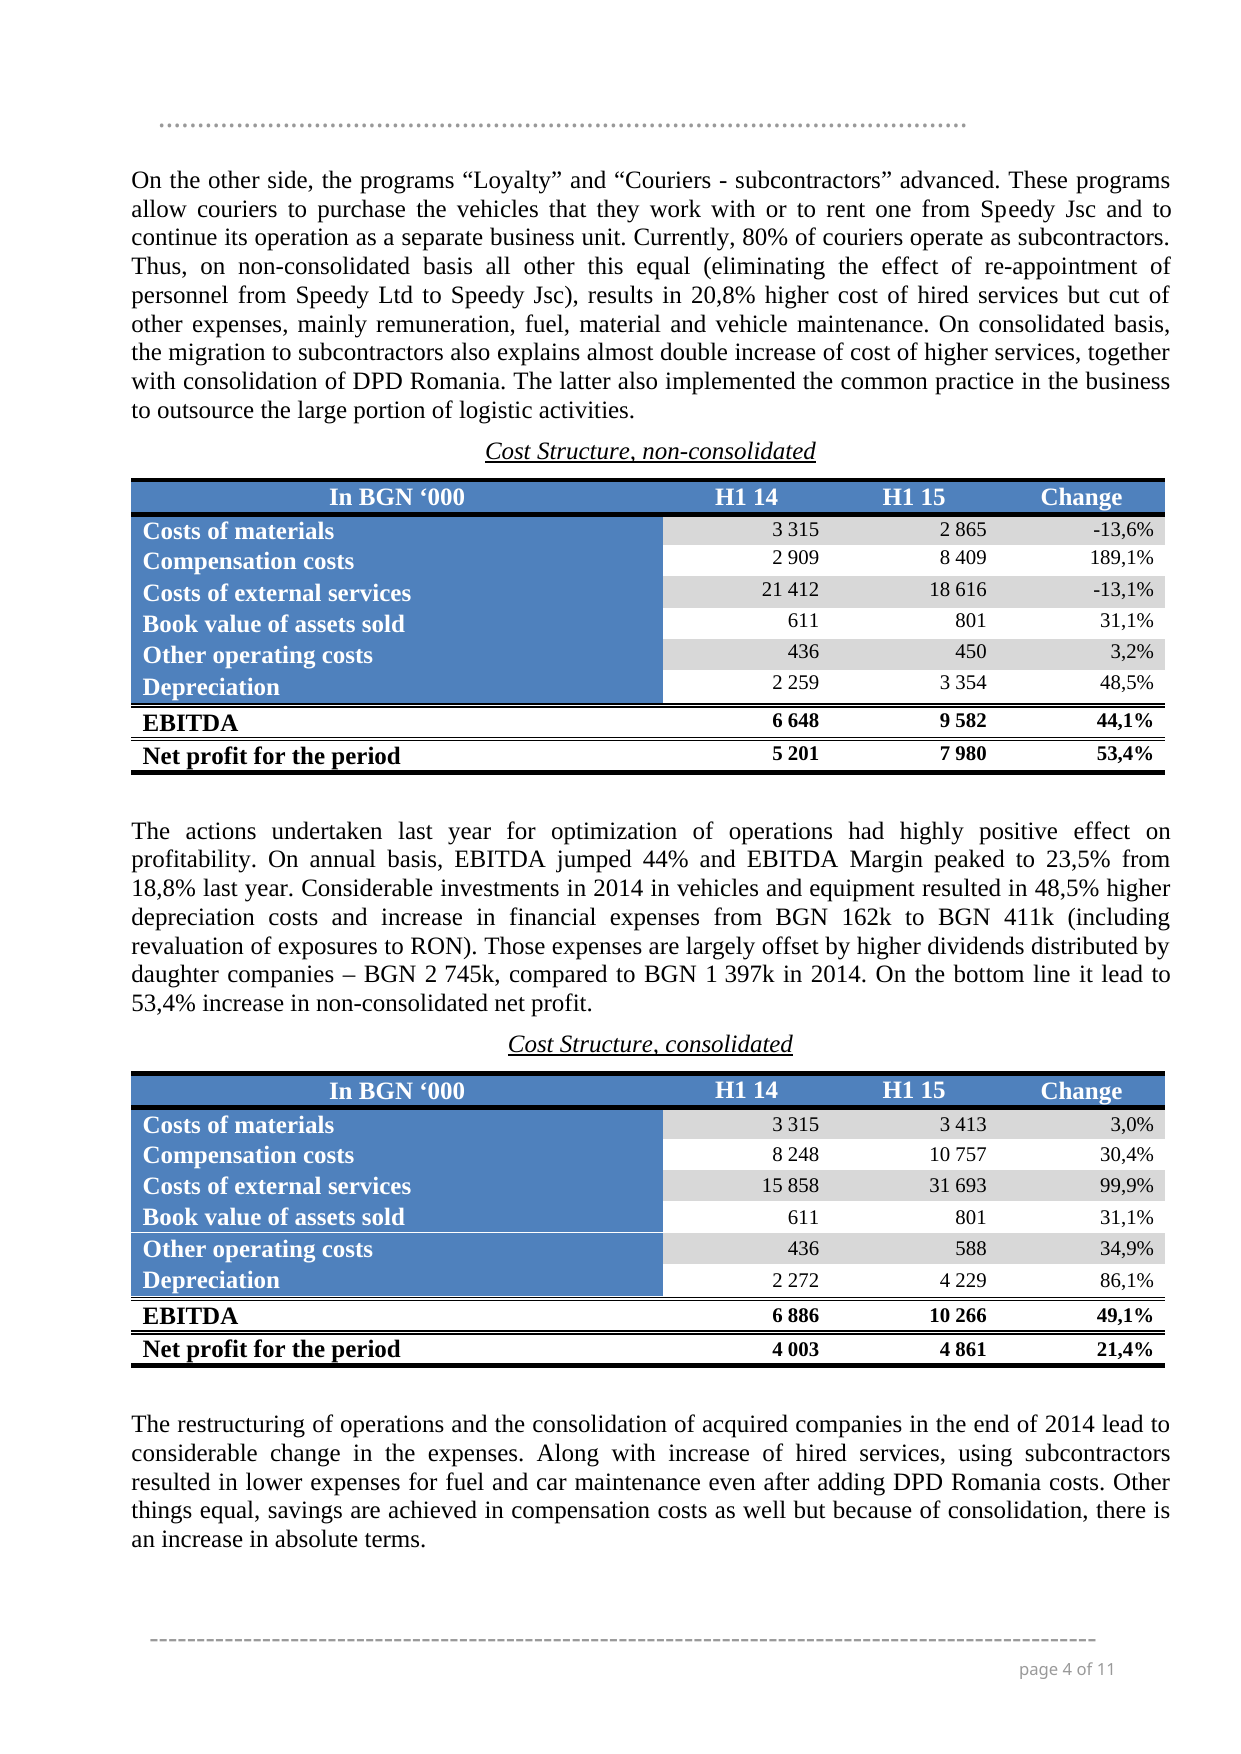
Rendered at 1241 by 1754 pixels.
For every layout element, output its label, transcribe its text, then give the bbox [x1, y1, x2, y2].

table_cell 3 315 [663, 517, 830, 545]
table_header Н1 14 [663, 1076, 830, 1105]
table_cell Other operating costs [131, 1233, 663, 1264]
table_cell 6 648 [663, 708, 830, 736]
table_cell Costs of external services [131, 1170, 663, 1201]
table_cell Compensation costs [131, 1139, 663, 1170]
table_header Change [998, 482, 1165, 512]
table_cell 53,4% [998, 741, 1165, 770]
table_cell Net profit for the period [131, 1335, 663, 1363]
table_cell Depreciation [131, 670, 663, 703]
table_cell Compensation costs [131, 545, 663, 576]
text Cost Structure, consolidated [131, 1029, 1172, 1058]
table_cell 34,9% [998, 1233, 1165, 1264]
table_cell 8 248 [663, 1139, 830, 1170]
table_cell 49,1% [998, 1301, 1165, 1330]
table_cell 4 861 [830, 1335, 998, 1363]
table_cell 8 409 [830, 545, 998, 576]
table_cell 3 354 [830, 670, 998, 703]
table_cell 44,1% [998, 708, 1165, 736]
table_cell 21,4% [998, 1335, 1165, 1363]
table_cell 2 272 [663, 1264, 830, 1296]
table_cell 21 412 [663, 576, 830, 608]
table_cell 801 [830, 1201, 998, 1232]
table_header Change [998, 1076, 1165, 1105]
table_cell 2 909 [663, 545, 830, 576]
table_cell 15 858 [663, 1170, 830, 1201]
table_cell 3 413 [830, 1110, 998, 1139]
table_cell 4 003 [663, 1335, 830, 1363]
table_cell 436 [663, 639, 830, 670]
table_cell 7 980 [830, 741, 998, 770]
table_cell 801 [830, 608, 998, 639]
table_cell 9 582 [830, 708, 998, 736]
text Cost Structure, non-consolidated [131, 436, 1172, 465]
table_cell Costs of external services [131, 576, 663, 608]
table_cell EBITDA [131, 708, 663, 736]
table_cell 3,0% [998, 1110, 1165, 1139]
table_cell 189,1% [998, 545, 1165, 576]
table_cell 611 [663, 608, 830, 639]
table_cell 436 [663, 1233, 830, 1264]
table_cell Book value of assets sold [131, 1201, 663, 1232]
table_cell 31,1% [998, 608, 1165, 639]
table_header In BGN ‘000 [131, 482, 663, 512]
table_cell 86,1% [998, 1264, 1165, 1296]
table_cell 10 266 [830, 1301, 998, 1330]
table_cell Other operating costs [131, 639, 663, 670]
table_header Н1 14 [663, 482, 830, 512]
table_cell 18 616 [830, 576, 998, 608]
table_cell 6 886 [663, 1301, 830, 1330]
table_cell 10 757 [830, 1139, 998, 1170]
table_cell 5 201 [663, 741, 830, 770]
table_cell Book value of assets sold [131, 608, 663, 639]
table_cell -13,6% [998, 517, 1165, 545]
text The restructuring of operations and the consolidation of acquired companies in the end of 2014 lead to considerable change in the expenses. Along with increase of hired services, using subcontractors resulted in lower expenses for fuel and car maintenance even after adding DPD Romania costs. Other things equal, savings are achieved in compensation costs as well but because of consolidation, there is an increase in absolute terms. [131, 1409, 1172, 1553]
text The actions undertaken last year for optimization of operations had highly positive effect on profitability. On annual basis, EBITDA jumped 44% and EBITDA Margin peaked to 23,5% from 18,8% last year. Considerable investments in 2014 in vehicles and equipment resulted in 48,5% higher depreciation costs and increase in financial expenses from BGN 162k to BGN 411k (including revaluation of exposures to RON). Those expenses are largely offset by higher dividends distributed by daughter companies – BGN 2 745k, compared to BGN 1 397k in 2014. On the bottom line it lead to 53,4% increase in non-consolidated net profit. [131, 816, 1172, 1017]
table_cell Costs of materials [131, 517, 663, 545]
table_cell Net profit for the period [131, 741, 663, 770]
table_cell 2 259 [663, 670, 830, 703]
table_cell 31 693 [830, 1170, 998, 1201]
table_cell 450 [830, 639, 998, 670]
table_cell Depreciation [131, 1264, 663, 1296]
table_cell 31,1% [998, 1201, 1165, 1232]
table_cell Costs of materials [131, 1110, 663, 1139]
table_cell 3,2% [998, 639, 1165, 670]
table_header Н1 15 [830, 1076, 998, 1105]
table_cell 48,5% [998, 670, 1165, 703]
table_cell 588 [830, 1233, 998, 1264]
table_header Н1 15 [830, 482, 998, 512]
table_cell 4 229 [830, 1264, 998, 1296]
table_header In BGN ‘000 [131, 1076, 663, 1105]
table_cell 30,4% [998, 1139, 1165, 1170]
table_cell -13,1% [998, 576, 1165, 608]
table_cell 2 865 [830, 517, 998, 545]
table_cell 99,9% [998, 1170, 1165, 1201]
table_cell 611 [663, 1201, 830, 1232]
table_cell 3 315 [663, 1110, 830, 1139]
text On the other side, the programs “Loyalty” and “Couriers - subcontractors” advanced. These programs allow couriers to purchase the vehicles that they work with or to rent one from Speedy Jsc and to continue its operation as a separate business unit. Currently, 80% of couriers operate as subcontractors. Thus, on non-consolidated basis all other this equal (eliminating the effect of re-appointment of personnel from Speedy Ltd to Speedy Jsc), results in 20,8% higher cost of hired services but cut of other expenses, mainly remuneration, fuel, material and vehicle maintenance. On consolidated basis, the migration to subcontractors also explains almost double increase of cost of higher services, together with consolidation of DPD Romania. The latter also implemented the common practice in the business to outsource the large portion of logistic activities. [131, 165, 1172, 424]
table_cell EBITDA [131, 1301, 663, 1330]
